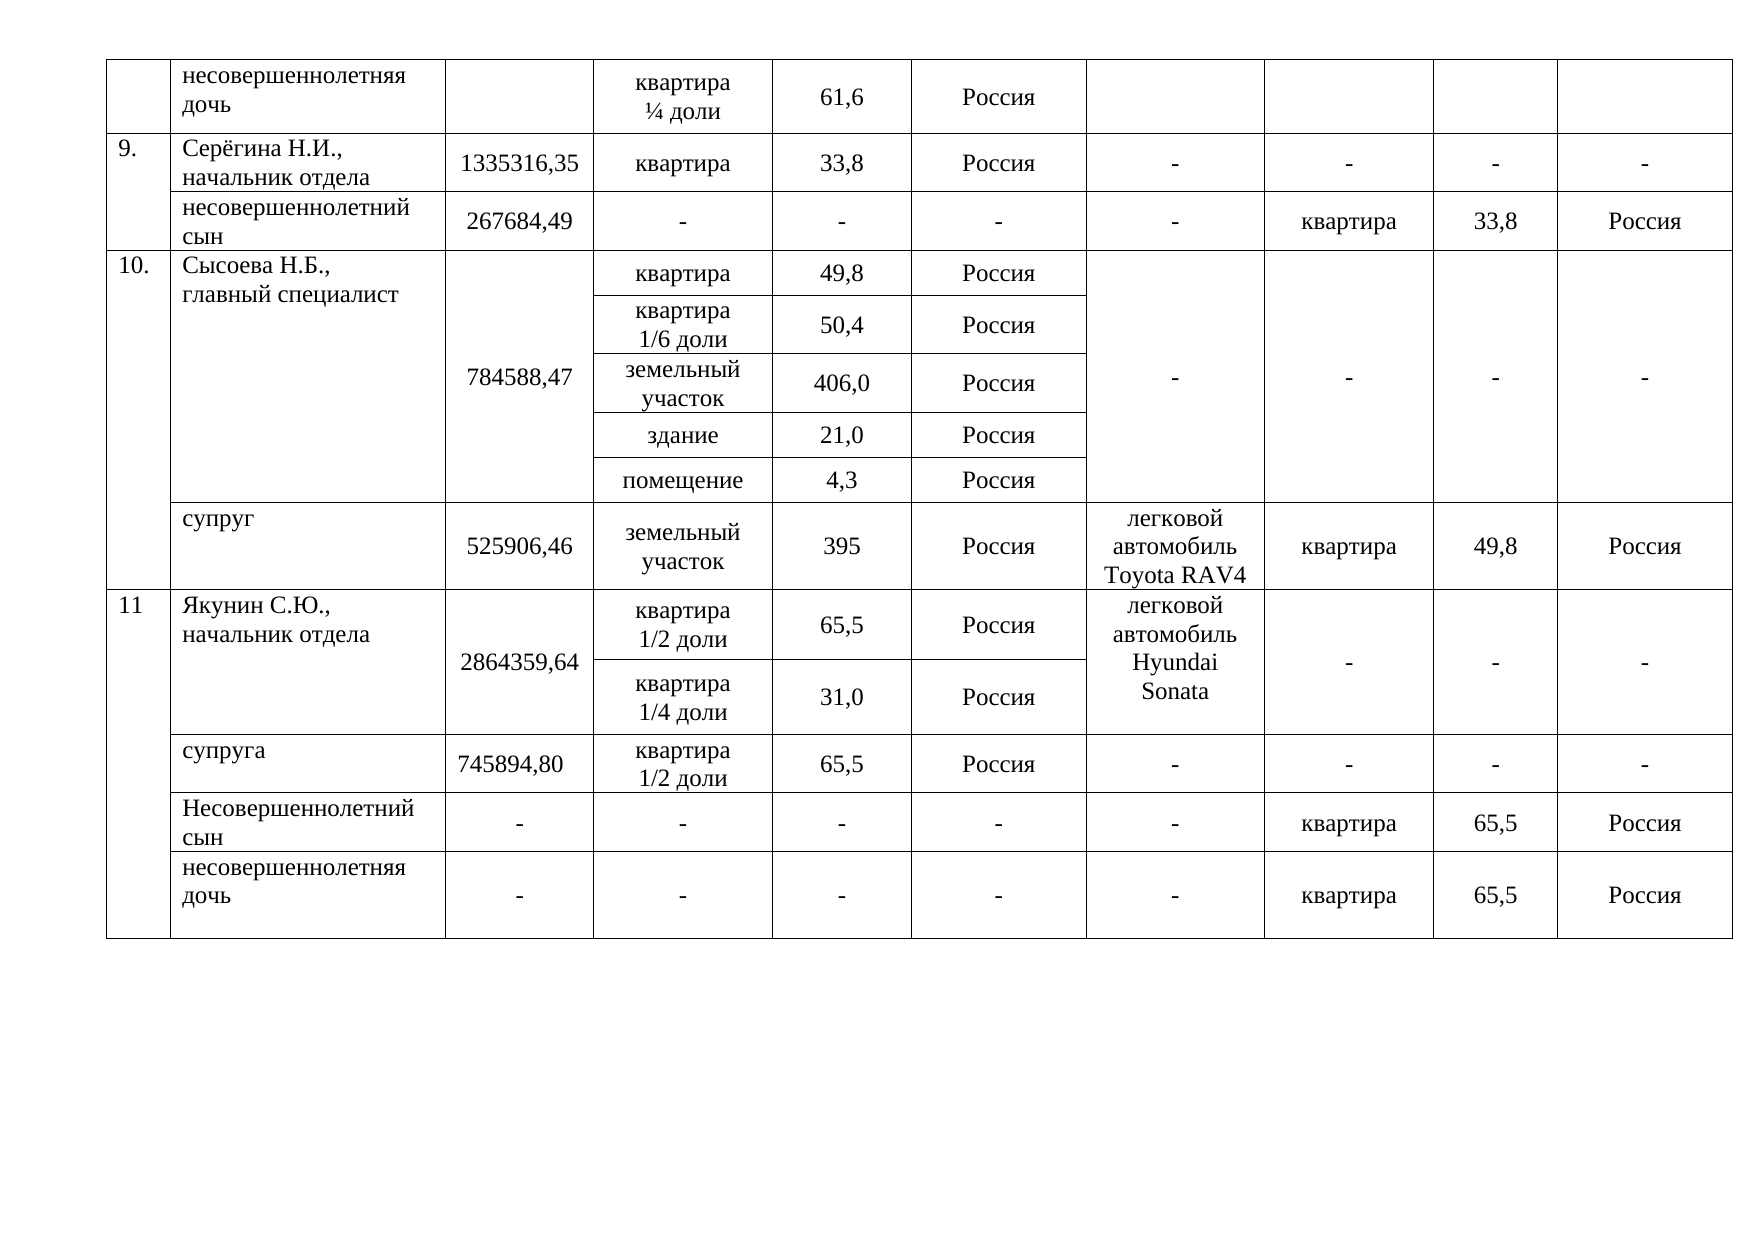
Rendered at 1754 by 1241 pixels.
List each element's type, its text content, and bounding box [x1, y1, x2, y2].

table_cell - [1265, 251, 1433, 502]
table_cell Россия [912, 251, 1086, 294]
table_cell квартира [594, 251, 772, 294]
table_cell Россия [912, 413, 1086, 457]
table_cell Россия [1558, 503, 1732, 589]
table_cell здание [594, 413, 772, 457]
table_cell Серёгина Н.И., начальник отдела [171, 134, 445, 191]
table_cell - [1558, 251, 1732, 502]
table_cell [1087, 60, 1264, 132]
table_cell несовершеннолетний сын [171, 192, 445, 249]
table_cell - [1087, 192, 1264, 249]
table_cell - [1087, 793, 1264, 851]
table_cell 10. [107, 251, 170, 589]
table_cell - [446, 793, 593, 851]
table_cell 49,8 [1434, 503, 1557, 589]
table_cell - [1265, 590, 1433, 734]
table_cell - [1434, 251, 1557, 502]
table_cell Россия [912, 503, 1086, 589]
table_cell 395 [773, 503, 911, 589]
table_cell - [1087, 735, 1264, 792]
table_cell - [1434, 134, 1557, 191]
table_cell - [1265, 735, 1433, 792]
table_cell несовершеннолетняя дочь [171, 852, 445, 938]
table_cell несовершеннолетняя дочь [171, 60, 445, 132]
table_cell [1558, 60, 1732, 132]
table_cell квартира [1265, 793, 1433, 851]
table_cell - [1558, 735, 1732, 792]
table_cell 65,5 [773, 735, 911, 792]
table_cell 65,5 [773, 590, 911, 659]
table_cell Россия [912, 354, 1086, 412]
table_cell легковой автомобиль Hyundai Sonata [1087, 590, 1264, 734]
table_cell - [1087, 251, 1264, 502]
table_cell 9. [107, 134, 170, 249]
table_cell - [912, 192, 1086, 249]
table_cell 745894,80 [446, 735, 593, 792]
table_cell Сысоева Н.Б., главный специалист [171, 251, 445, 502]
table_cell - [594, 192, 772, 249]
table_cell Россия [912, 590, 1086, 659]
table_cell 525906,46 [446, 503, 593, 589]
table_cell помещение [594, 458, 772, 502]
table_cell Несовершеннолетний сын [171, 793, 445, 851]
table_cell 2864359,64 [446, 590, 593, 734]
table_cell - [773, 192, 911, 249]
table_cell - [594, 852, 772, 938]
table_cell Россия [912, 660, 1086, 734]
table_cell 50,4 [773, 296, 911, 353]
table_cell 1335316,35 [446, 134, 593, 191]
table_cell Россия [1558, 852, 1732, 938]
table_cell 4,3 [773, 458, 911, 502]
table_cell Россия [912, 134, 1086, 191]
table_cell квартира 1/2 доли [594, 590, 772, 659]
table_cell 49,8 [773, 251, 911, 294]
table_cell квартира 1/4 доли [594, 660, 772, 734]
table_cell квартира 1/2 доли [594, 735, 772, 792]
table_cell 21,0 [773, 413, 911, 457]
table_cell квартира [1265, 852, 1433, 938]
table_cell 61,6 [773, 60, 911, 132]
table_cell Россия [912, 296, 1086, 353]
table_cell - [1434, 735, 1557, 792]
table_cell - [912, 793, 1086, 851]
table_cell - [1087, 134, 1264, 191]
table_cell Россия [912, 458, 1086, 502]
table_cell - [912, 852, 1086, 938]
table_cell [1434, 60, 1557, 132]
table_cell Россия [1558, 192, 1732, 249]
table_cell Якунин С.Ю., начальник отдела [171, 590, 445, 734]
table_cell 33,8 [773, 134, 911, 191]
table_cell квартира [1265, 192, 1433, 249]
table_cell - [773, 793, 911, 851]
table_cell 65,5 [1434, 793, 1557, 851]
table_cell супруга [171, 735, 445, 792]
table_cell 33,8 [1434, 192, 1557, 249]
table_cell [446, 60, 593, 132]
table_cell супруг [171, 503, 445, 589]
table_cell 11 [107, 590, 170, 938]
table_cell квартира [1265, 503, 1433, 589]
table_cell 31,0 [773, 660, 911, 734]
table_cell - [1558, 134, 1732, 191]
table_cell земельный участок [594, 354, 772, 412]
table_cell [1265, 60, 1433, 132]
table_cell квартира [594, 134, 772, 191]
table_cell 406,0 [773, 354, 911, 412]
table_cell - [1434, 590, 1557, 734]
table_cell Россия [912, 60, 1086, 132]
table_cell Россия [1558, 793, 1732, 851]
table_cell - [1558, 590, 1732, 734]
table_cell - [1265, 134, 1433, 191]
table_cell Россия [912, 735, 1086, 792]
table_cell 267684,49 [446, 192, 593, 249]
table_cell 784588,47 [446, 251, 593, 502]
table_cell - [594, 793, 772, 851]
table_cell - [1087, 852, 1264, 938]
table_cell легковой автомобиль Toyota RAV4 [1087, 503, 1264, 589]
table_cell земельный участок [594, 503, 772, 589]
table_cell квартира 1/6 доли [594, 296, 772, 353]
table_cell - [773, 852, 911, 938]
table_cell 65,5 [1434, 852, 1557, 938]
table_cell - [446, 852, 593, 938]
table_cell квартира ¼ доли [594, 60, 772, 132]
